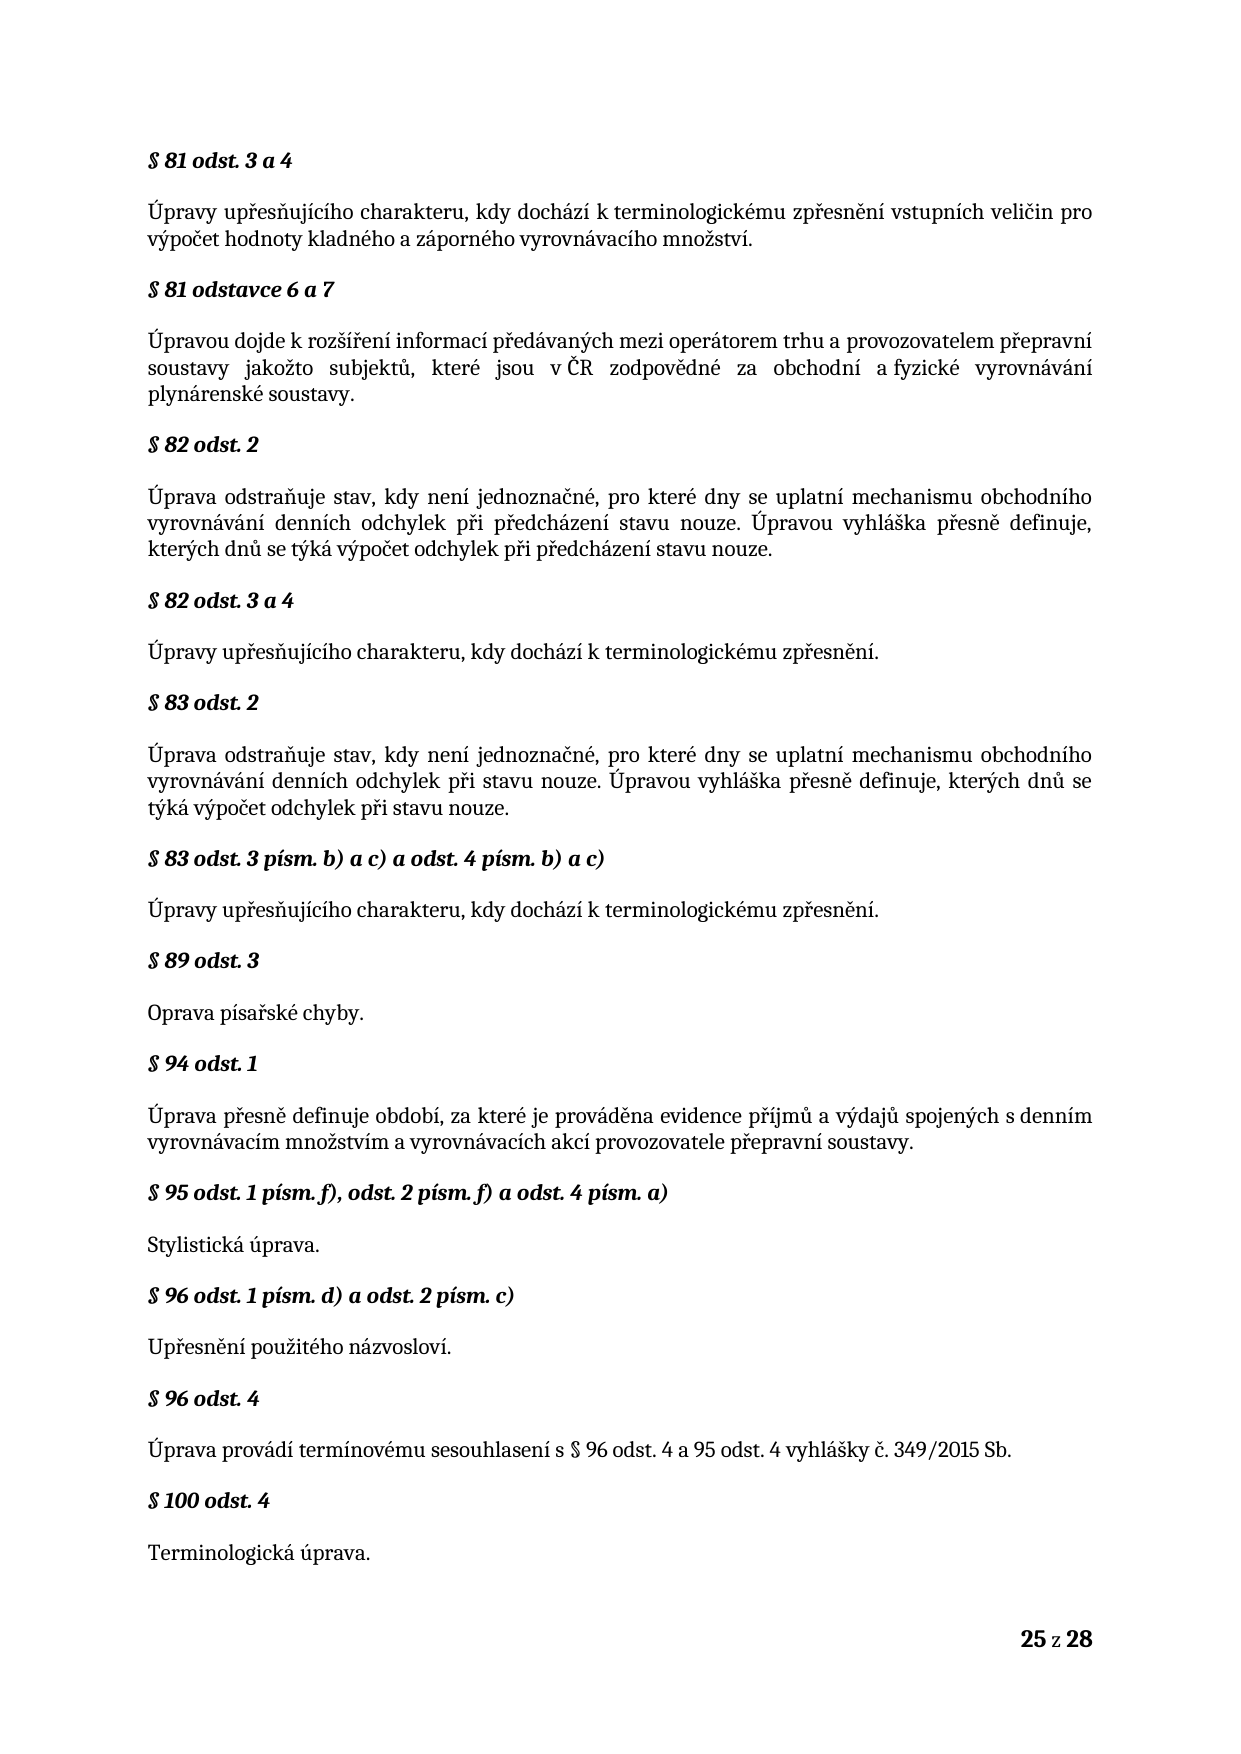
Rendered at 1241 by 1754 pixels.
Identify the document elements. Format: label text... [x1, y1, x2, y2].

text Úpravy upřesňujícího charakteru, kdy dochází k terminologickému zpřesnění vstupních veličin pro výpočet hodnoty kladného a záporného vyrovnávacího množství. [148, 199, 1093, 252]
text Úpravy upřesňujícího charakteru, kdy dochází k terminologickému zpřesnění. [148, 897, 1093, 923]
text Úprava přesně definuje období, za které je prováděna evidence příjmů a výdajů spojených s denním vyrovnávacím množstvím a vyrovnávacích akcí provozovatele přepravní soustavy. [148, 1102, 1093, 1155]
text § 81 odstavce 6 a 7 [148, 277, 1093, 303]
text Úpravou dojde k rozšíření informací předávaných mezi operátorem trhu a provozovatelem přepravní soustavy jakožto subjektů, které jsou v ČR zodpovědné za obchodní a fyzické vyrovnávání plynárenské soustavy. [148, 328, 1093, 407]
text § 94 odst. 1 [148, 1051, 1093, 1077]
text § 82 odst. 3 a 4 [148, 587, 1093, 614]
text § 81 odst. 3 a 4 [148, 148, 1093, 174]
text § 96 odst. 1 písm. d) a odst. 2 písm. c) [148, 1283, 1093, 1309]
text § 95 odst. 1 písm. f), odst. 2 písm. f) a odst. 4 písm. a) [148, 1180, 1093, 1206]
text § 100 odst. 4 [148, 1488, 1093, 1514]
text § 82 odst. 2 [148, 432, 1093, 458]
text Stylistická úprava. [148, 1231, 1093, 1258]
text Oprava písařské chyby. [148, 1000, 1093, 1026]
text Úprava provádí termínovému sesouhlasení s § 96 odst. 4 a 95 odst. 4 vyhlášky č. 349/2015 Sb. [148, 1437, 1093, 1463]
text § 83 odst. 3 písm. b) a c) a odst. 4 písm. b) a c) [148, 846, 1093, 872]
text Úpravy upřesňujícího charakteru, kdy dochází k terminologickému zpřesnění. [148, 639, 1093, 665]
text § 96 odst. 4 [148, 1386, 1093, 1412]
text § 83 odst. 2 [148, 690, 1093, 717]
text Terminologická úprava. [148, 1539, 1093, 1566]
text Úprava odstraňuje stav, kdy není jednoznačné, pro které dny se uplatní mechanismu obchodního vyrovnávání denních odchylek při předcházení stavu nouze. Úpravou vyhláška přesně definuje, kterých dnů se týká výpočet odchylek při předcházení stavu nouze. [148, 483, 1093, 562]
text Úprava odstraňuje stav, kdy není jednoznačné, pro které dny se uplatní mechanismu obchodního vyrovnávání denních odchylek při stavu nouze. Úpravou vyhláška přesně definuje, kterých dnů se týká výpočet odchylek při stavu nouze. [148, 742, 1093, 821]
text § 89 odst. 3 [148, 948, 1093, 975]
text Upřesnění použitého názvosloví. [148, 1334, 1093, 1361]
